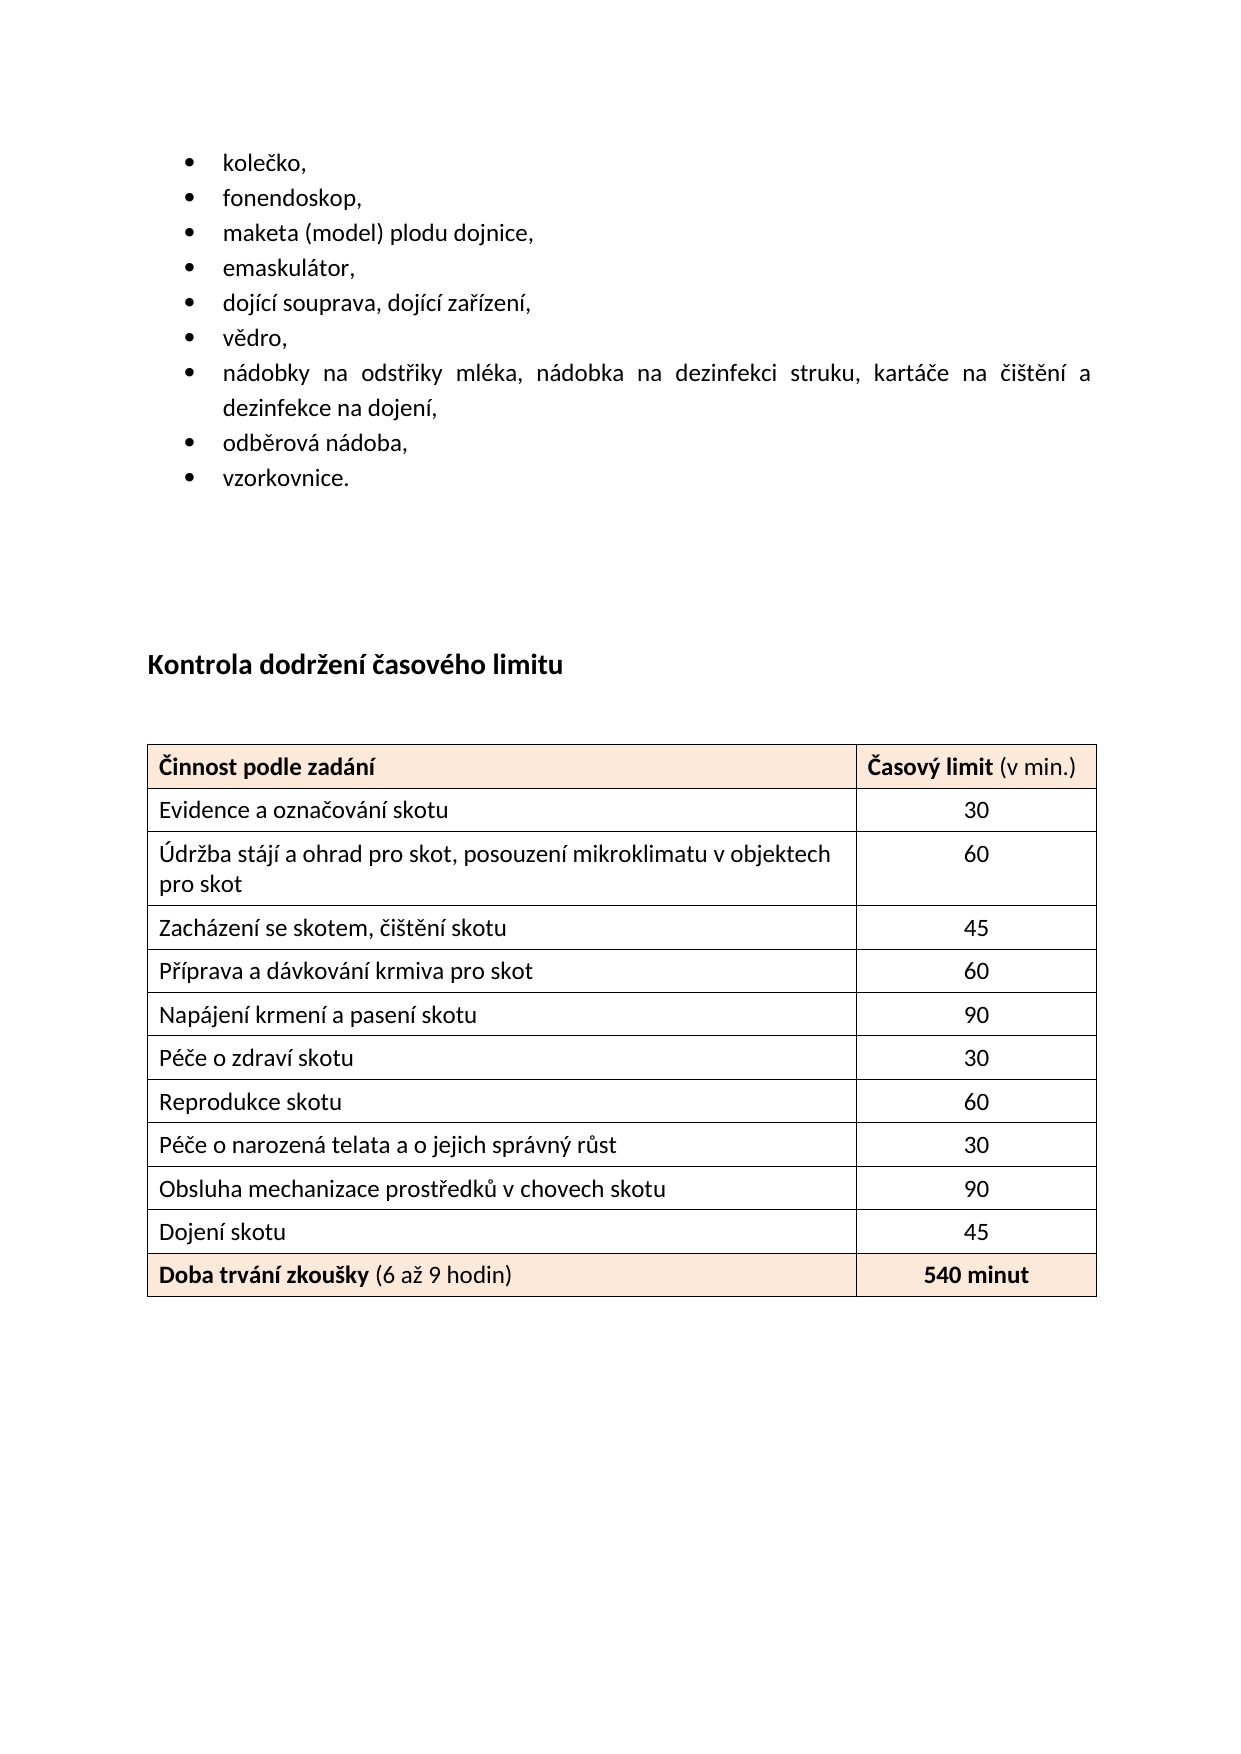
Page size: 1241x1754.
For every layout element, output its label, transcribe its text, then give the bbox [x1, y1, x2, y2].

table_cell 60 [857, 832, 1096, 905]
table_cell Obsluha mechanizace prostředků v chovech skotu [148, 1167, 856, 1209]
table_cell Reprodukce skotu [148, 1080, 856, 1122]
table_cell Doba trvání zkoušky (6 až 9 hodin) [148, 1254, 856, 1296]
list maketa (model) plodu dojnice, [185, 218, 1093, 248]
table_cell 90 [857, 993, 1096, 1035]
text Kontrola dodržení časového limitu [148, 646, 1093, 682]
table_cell 30 [857, 1123, 1096, 1166]
table_cell 60 [857, 1080, 1096, 1122]
list vědro, [185, 323, 1093, 353]
table_header Časový limit (v min.) [857, 745, 1096, 788]
table_cell 45 [857, 906, 1096, 948]
table_cell Údržba stájí a ohrad pro skot, posouzení mikroklimatu v objektech pro skot [148, 832, 856, 905]
list odběrová nádoba, [185, 428, 1093, 458]
table_cell Zacházení se skotem, čištění skotu [148, 906, 856, 948]
list fonendoskop, [185, 183, 1093, 213]
table_cell Evidence a označování skotu [148, 789, 856, 831]
table_cell Příprava a dávkování krmiva pro skot [148, 950, 856, 992]
table_cell Napájení krmení a pasení skotu [148, 993, 856, 1035]
table_cell 90 [857, 1167, 1096, 1209]
table_cell 60 [857, 950, 1096, 992]
list dojící souprava, dojící zařízení, [185, 288, 1093, 318]
table_cell Péče o zdraví skotu [148, 1036, 856, 1079]
table_cell Dojení skotu [148, 1210, 856, 1253]
list emaskulátor, [185, 253, 1093, 283]
table_cell 30 [857, 1036, 1096, 1079]
list kolečko, [185, 148, 1093, 178]
list nádobky na odstřiky mléka, nádobka na dezinfekci struku, kartáče na čištění a dezinfekce na dojení, [185, 358, 1093, 423]
table_cell Péče o narozená telata a o jejich správný růst [148, 1123, 856, 1166]
table_header Činnost podle zadání [148, 745, 856, 788]
list vzorkovnice. [185, 463, 1093, 493]
table_cell 45 [857, 1210, 1096, 1253]
table_cell 540 minut [857, 1254, 1096, 1296]
table_cell 30 [857, 789, 1096, 831]
